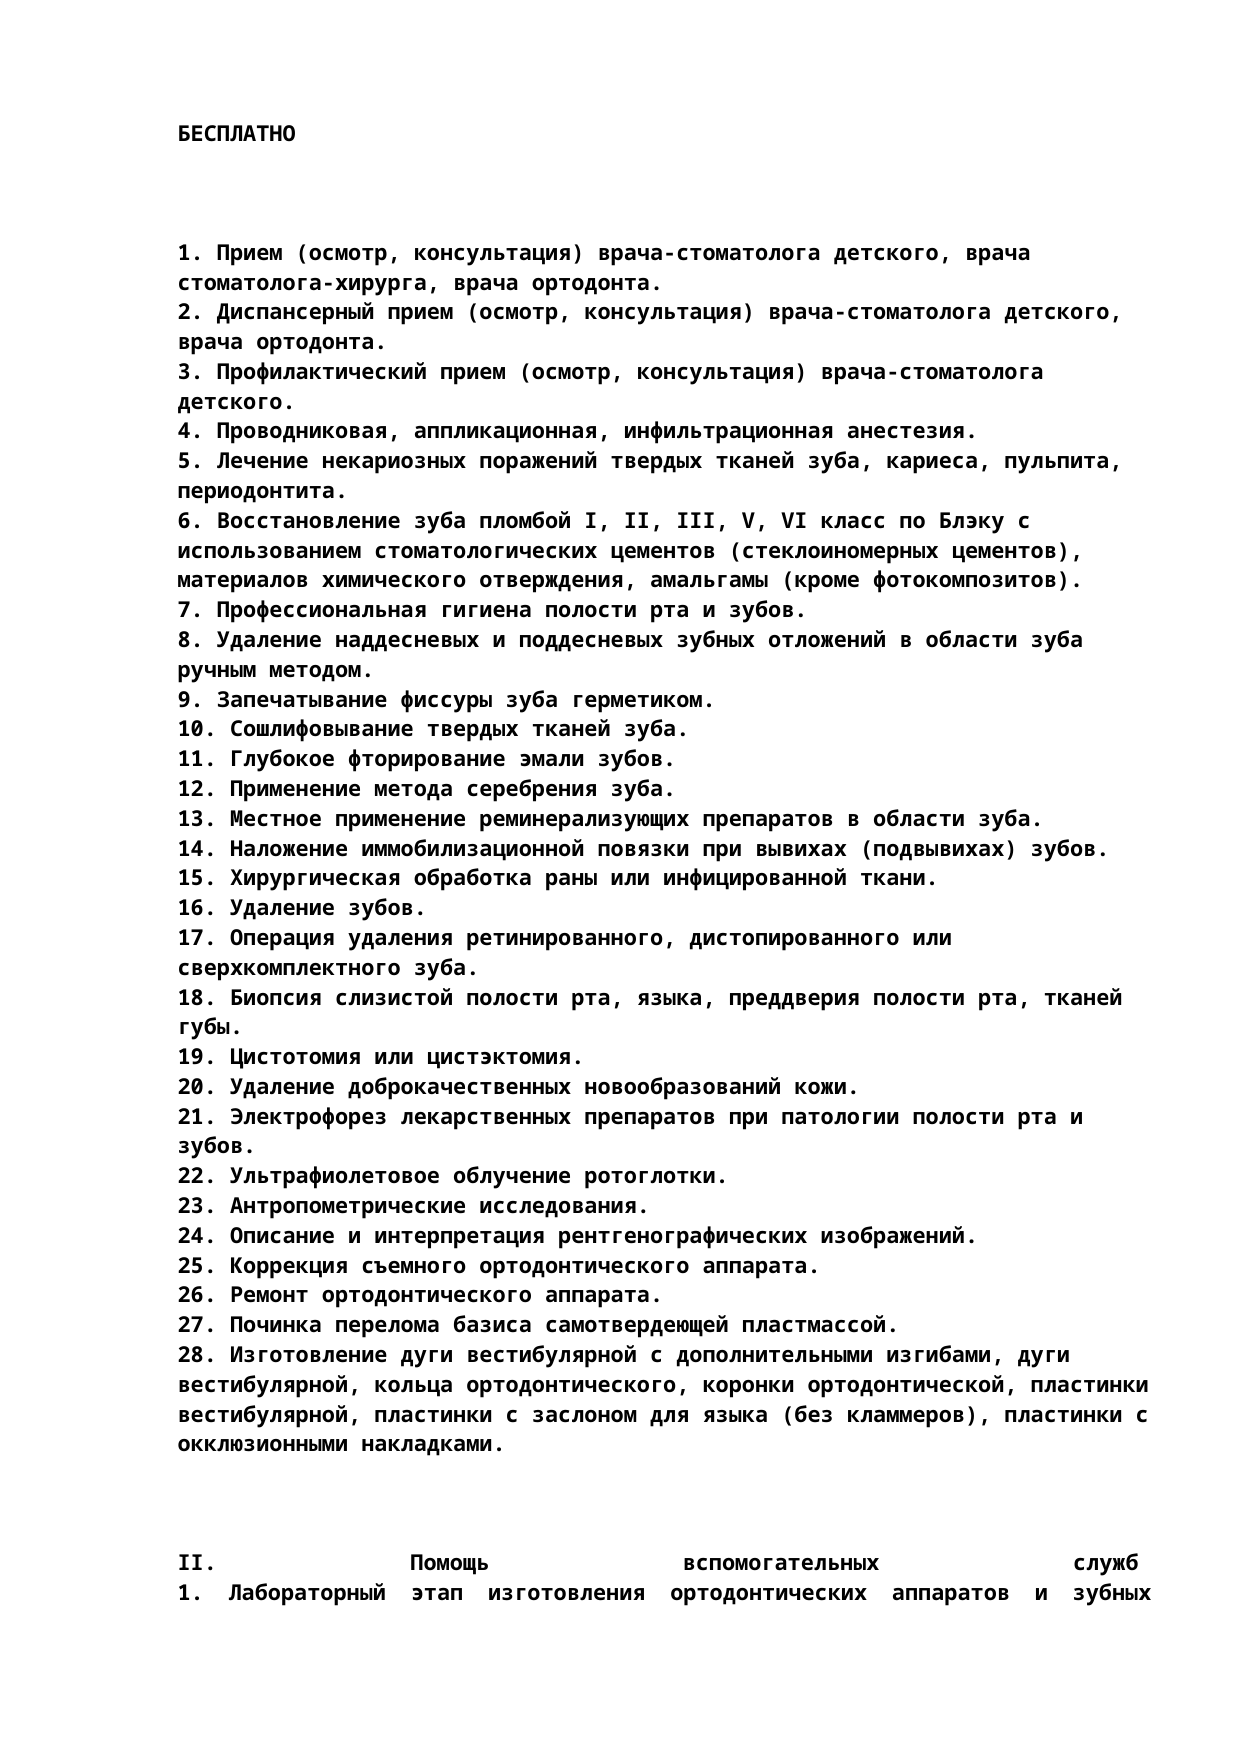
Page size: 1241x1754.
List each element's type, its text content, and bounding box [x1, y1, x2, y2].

text БЕСПЛАТНО [177, 118, 1152, 148]
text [177, 1487, 1152, 1606]
text 1. Прием (осмотр, консультация) врача-стоматолога детского, врача стоматолога-хирурга, врача ортодонта. 2. Диспансерный прием (осмотр, консультация) врача-стоматолога детского, врача ортодонта. 3. Профилактический прием (осмотр, консультация) врача-стоматолога детского. 4. Проводниковая, аппликационная, инфильтрационная анестезия. 5. Лечение некариозных поражений твердых тканей зуба, кариеса, пульпита, периодонтита. 6. Восстановление зуба пломбой I, II, III, V, VI класс по Блэку с использованием стоматологических цементов (стеклоиномерных цементов), материалов химического отверждения, амальгамы (кроме фотокомпозитов). 7. Профессиональная гигиена полости рта и зубов. 8. Удаление наддесневых и поддесневых зубных отложений в области зуба ручным методом. 9. Запечатывание фиссуры зуба герметиком. 10. Сошлифовывание твердых тканей зуба. 11. Глубокое фторирование эмали зубов. 12. Применение метода серебрения зуба. 13. Местное применение реминерализующих препаратов в области зуба. 14. Наложение иммобилизационной повязки при вывихах (подвывихах) зубов. 15. Хирургическая обработка раны или инфицированной ткани. 16. Удаление зубов. 17. Операция удаления ретинированного, дистопированного или сверхкомплектного зуба. 18. Биопсия слизистой полости рта, языка, преддверия полости рта, тканей губы. 19. Цистотомия или цистэктомия. 20. Удаление доброкачественных новообразований кожи. 21. Электрофорез лекарственных препаратов при патологии полости рта и зубов. 22. Ультрафиолетовое облучение ротоглотки. 23. Антропометрические исследования. 24. Описание и интерпретация рентгенографических изображений. 25. Коррекция съемного ортодонтического аппарата. 26. Ремонт ортодонтического аппарата. 27. Починка перелома базиса самотвердеющей пластмассой. 28. Изготовление дуги вестибулярной с дополнительными изгибами, дуги вестибулярной, кольца ортодонтического, коронки ортодонтической, пластинки вестибулярной, пластинки с заслоном для языка (без кламмеров), пластинки с окклюзионными накладками. [177, 177, 1152, 1458]
